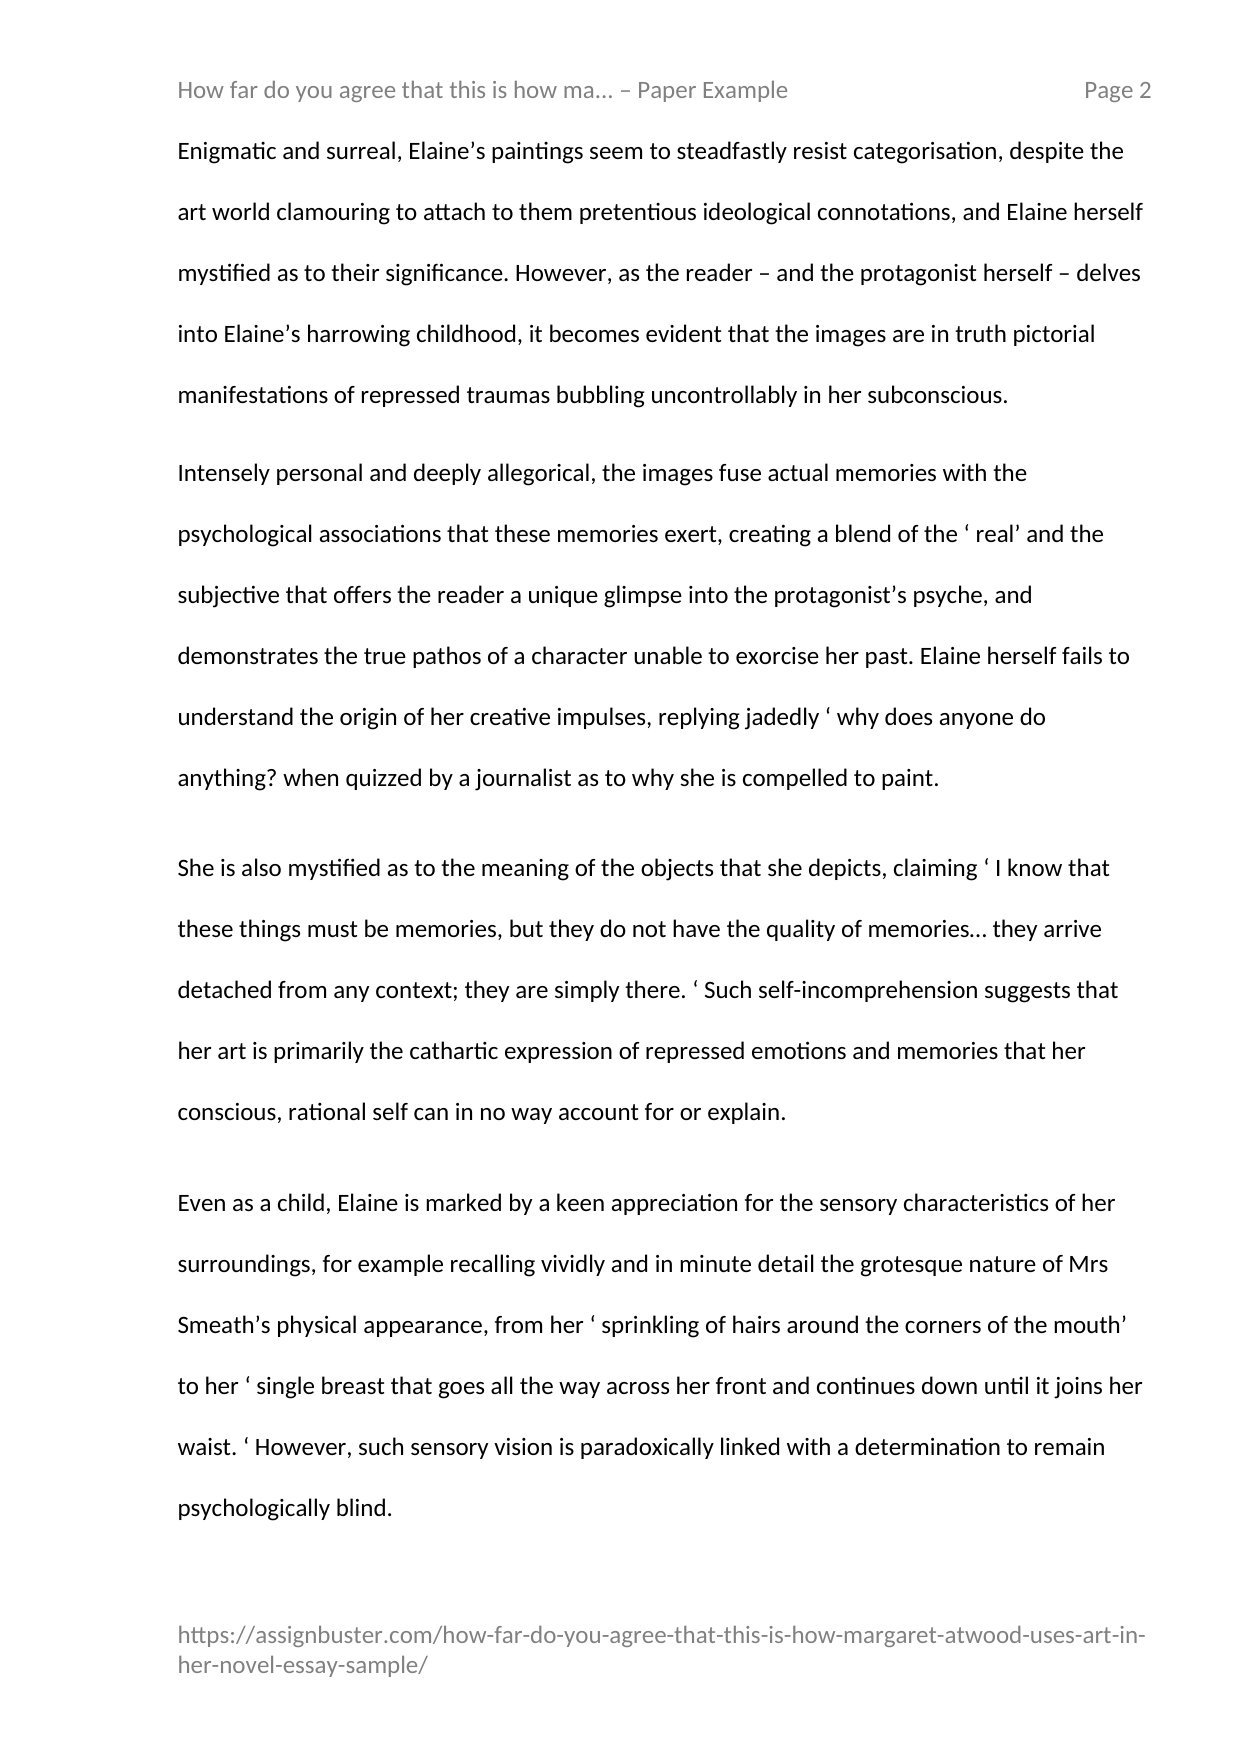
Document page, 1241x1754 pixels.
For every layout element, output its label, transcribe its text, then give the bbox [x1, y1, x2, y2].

text Intensely personal and deeply allegorical, the images fuse actual memories with the psychological associations that these memories exert, creating a blend of the ‘ real’ and the subjective that offers the reader a unique glimpse into the protagonist’s psyche, and demonstrates the true pathos of a character unable to exorcise her past. Elaine herself fails to understand the origin of her creative impulses, replying jadedly ‘ why does anyone do anything? when quizzed by a journalist as to why she is compelled to paint. [177, 457, 1152, 792]
text She is also mystified as to the meaning of the objects that she depicts, claiming ‘ I know that these things must be memories, but they do not have the quality of memories… they arrive detached from any context; they are simply there. ‘ Such self-incomprehension suggests that her art is primarily the cathartic expression of repressed emotions and memories that her conscious, rational self can in no way account for or explain. [177, 852, 1152, 1127]
text Enigmatic and surreal, Elaine’s paintings seem to steadfastly resist categorisation, despite the art world clamouring to attach to them pretentious ideological connotations, and Elaine herself mystified as to their significance. However, as the reader – and the protagonist herself – delves into Elaine’s harrowing childhood, it becomes evident that the images are in truth pictorial manifestations of repressed traumas bubbling uncontrollably in her subconscious. [177, 135, 1152, 409]
text Even as a child, Elaine is marked by a keen appreciation for the sensory characteristics of her surroundings, for example recalling vividly and in minute detail the grotesque nature of Mrs Smeath’s physical appearance, from her ‘ sprinkling of hairs around the corners of the mouth’ to her ‘ single breast that goes all the way across her front and continues down until it joins her waist. ‘ However, such sensory vision is paradoxically linked with a determination to remain psychologically blind. [177, 1187, 1152, 1523]
